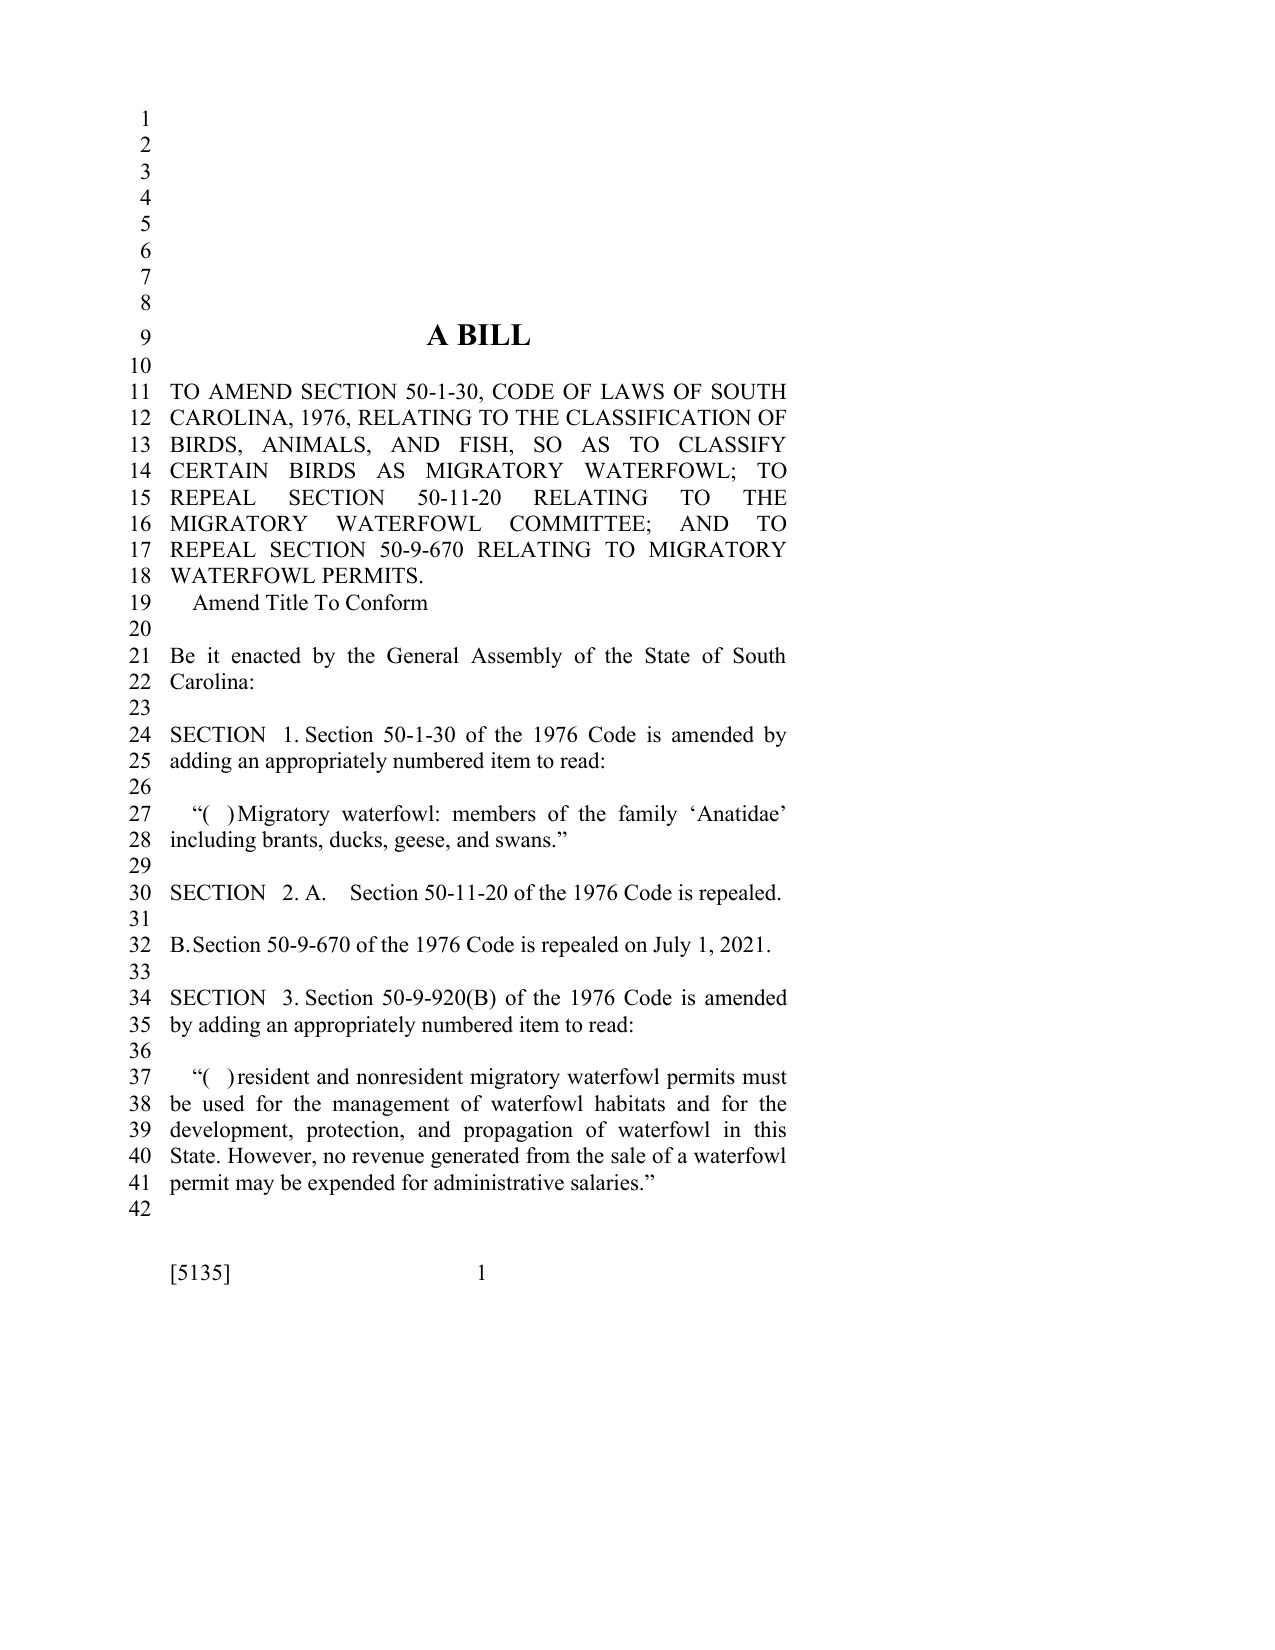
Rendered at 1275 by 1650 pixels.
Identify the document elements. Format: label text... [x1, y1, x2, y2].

text Be it enacted by the General Assembly of the State of South Carolina: [169, 642, 787, 694]
text SECTION 3. Section 50-9-920(B) of the 1976 Code is amended by adding an appropriately numbered item to read: [169, 984, 787, 1037]
text “( ) Migratory waterfowl: members of the family ‘Anatidae’ including brants, ducks, geese, and swans.” [169, 800, 787, 852]
text TO AMEND SECTION 50-1-30, CODE OF LAWS OF SOUTH CAROLINA, 1976, RELATING TO THE CLASSIFICATION OF BIRDS, ANIMALS, AND FISH, SO AS TO CLASSIFY CERTAIN BIRDS AS MIGRATORY WATERFOWL; TO REPEAL SECTION 50-11-20 RELATING TO THE MIGRATORY WATERFOWL COMMITTEE; AND TO REPEAL SECTION 50-9-670 RELATING TO MIGRATORY WATERFOWL PERMITS. [169, 378, 787, 589]
text B. Section 50-9-670 of the 1976 Code is repealed on July 1, 2021. [169, 932, 787, 958]
text A BILL [169, 316, 787, 352]
text SECTION 2. A. Section 50-11-20 of the 1976 Code is repealed. [169, 879, 787, 905]
text “( ) resident and nonresident migratory waterfowl permits must be used for the management of waterfowl habitats and for the development, protection, and propagation of waterfowl in this State. However, no revenue generated from the sale of a waterfowl permit may be expended for administrative salaries.” [169, 1063, 787, 1195]
text Amend Title To Conform [169, 589, 787, 615]
text SECTION 1. Section 50-1-30 of the 1976 Code is amended by adding an appropriately numbered item to read: [169, 721, 787, 773]
